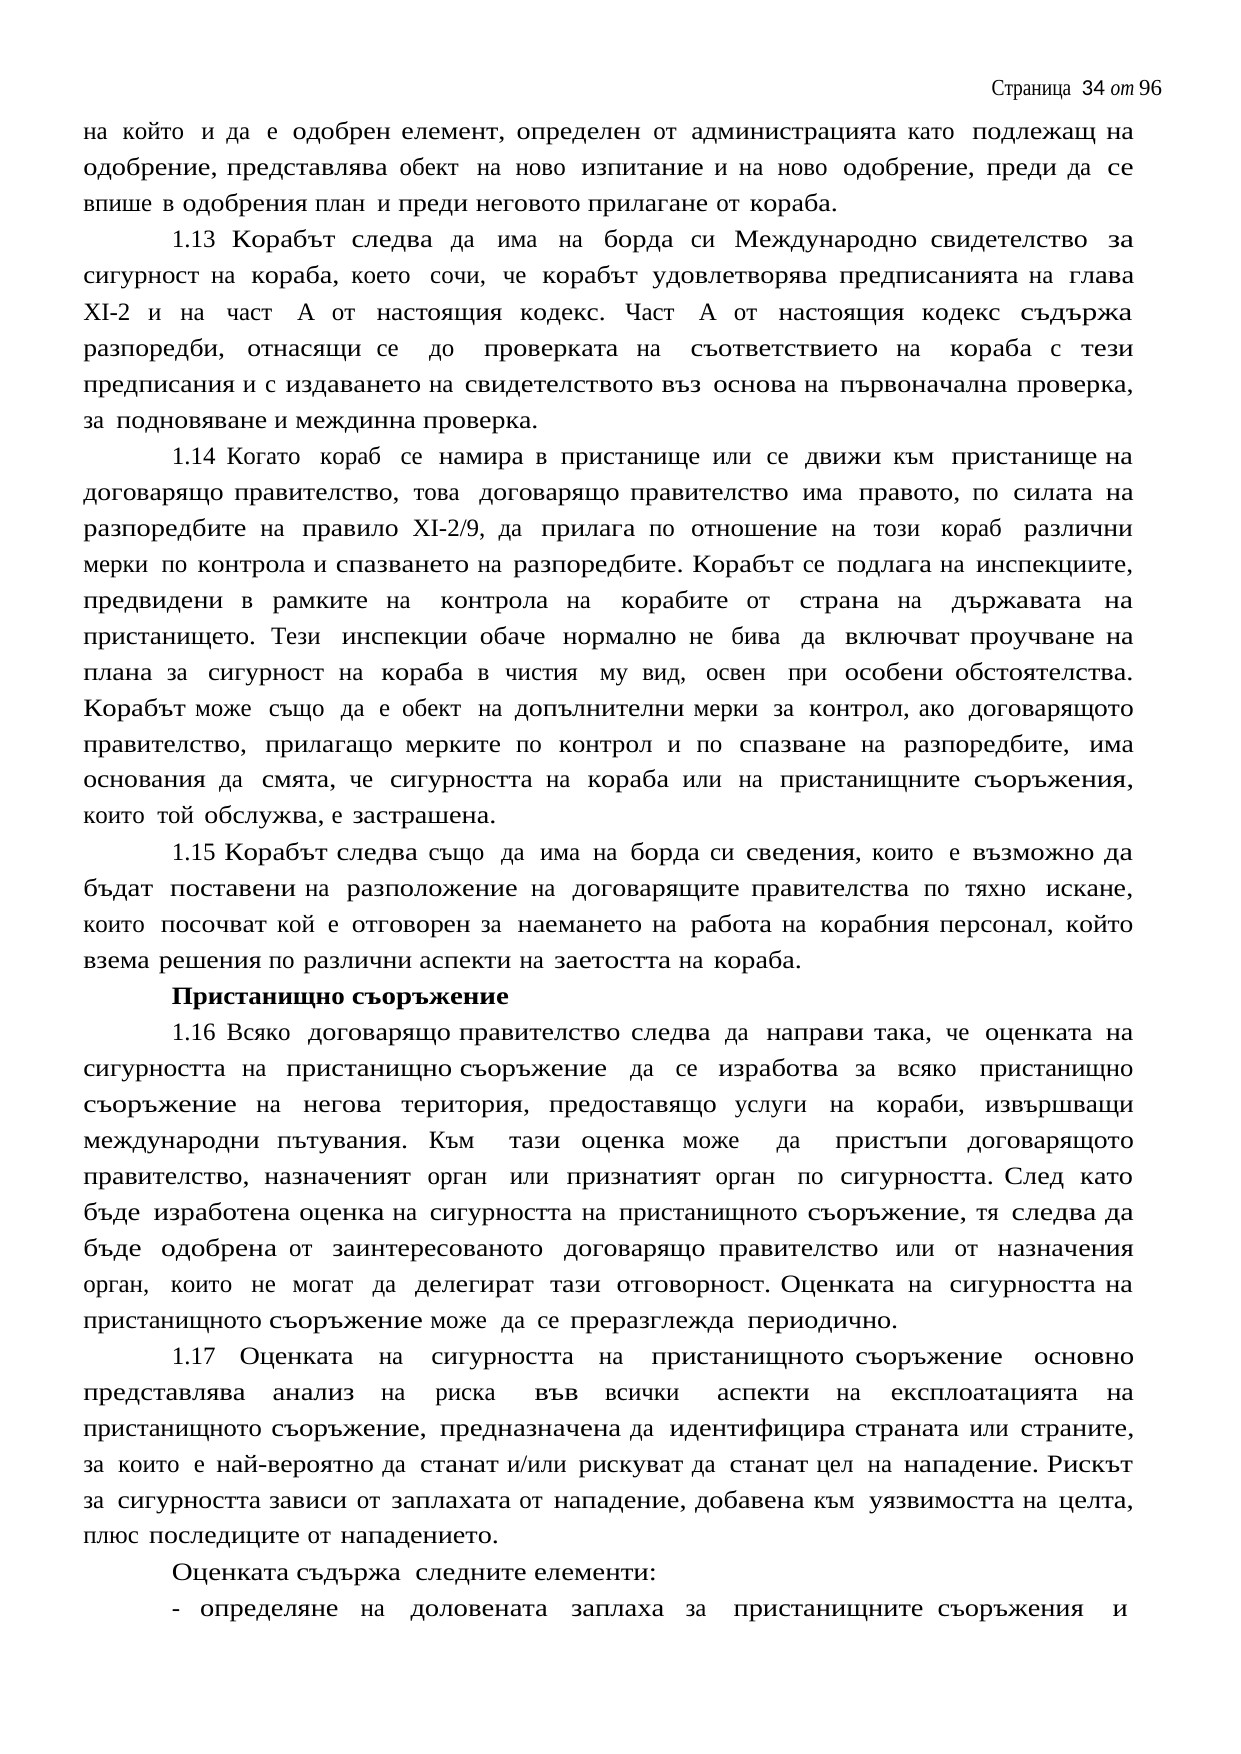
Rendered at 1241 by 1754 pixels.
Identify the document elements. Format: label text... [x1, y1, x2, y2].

text - определяне на доловената заплаха за пристанищните съоръжения и [172, 1593, 1171, 1621]
text Оценката съдържа следните елементи: [172, 1557, 1171, 1585]
text 1.13 Корабът следва да има на борда си Международно свидетелство за сигурност на кораба, което сочи, че корабът удовлетворява предписанията на глава XI-2 и на част А от настоящия кодекс. Част А от настоящия кодекс съдържа разпоредби, отнасящи се до проверката на съответствието на кораба с тези предписания и с издаването на свидетелството въз основа на първоначална проверка, за подновяване и междинна проверка. [83, 224, 1134, 434]
text 1.16 Всяко договарящо правителство следва да направи така, че оценката на сигурността на пристанищно съоръжение да се изработва за всяко пристанищно съоръжение на негова територия, предоставящо услуги на кораби, извършващи международни пътувания. Към тази оценка може да пристъпи договарящото правителство, назначеният орган или признатият орган по сигурността. След като бъде изработена оценка на сигурността на пристанищното съоръжение, тя следва да бъде одобрена от заинтересованото договарящо правителство или от назначения орган, които не могат да делегират тази отговорност. Оценката на сигурността на пристанищното съоръжение може да се преразглежда периодично. [83, 1017, 1134, 1333]
text 1.15 Корабът следва също да има на борда си сведения, които е възможно да бъдат поставени на разположение на договарящите правителства по тяхно искане, които посочват кой е отговорен за наемането на работа на корабния персонал, който взема решения по различни аспекти на заетостта на кораба. [83, 837, 1134, 974]
text на който и да е одобрен елемент, определен от администрацията като подлежащ на одобрение, представлява обект на ново изпитание и на ново одобрение, преди да се впише в одобрения план и преди неговото прилагане от кораба. [83, 116, 1134, 217]
text Пристанищно съоръжение [172, 981, 1171, 1010]
text 1.17 Оценката на сигурността на пристанищното съоръжение основно представлява анализ на риска във всички аспекти на експлоатацията на пристанищното съоръжение, предназначена да идентифицира страната или страните, за които е най-вероятно да станат и/или рискуват да станат цел на нападение. Рискът за сигурността зависи от заплахата от нападение, добавена към уязвимостта на целта, плюс последиците от нападението. [83, 1341, 1134, 1549]
text 1.14 Когато кораб се намира в пристанище или се движи към пристанище на договарящо правителство, това договарящо правителство има правото, по силата на разпоредбите на правило XI-2/9, да прилага по отношение на този кораб различни мерки по контрола и спазването на разпоредбите. Корабът се подлага на инспекциите, предвидени в рамките на контрола на корабите от страна на държавата на пристанището. Тези инспекции обаче нормално не бива да включват проучване на плана за сигурност на кораба в чистия му вид, освен при особени обстоятелства. Корабът може също да е обект на допълнителни мерки за контрол, ако договарящото правителство, прилагащо мерките по контрол и по спазване на разпоредбите, има основания да смята, че сигурността на кораба или на пристанищните съоръжения, които той обслужва, е застрашена. [83, 441, 1134, 829]
